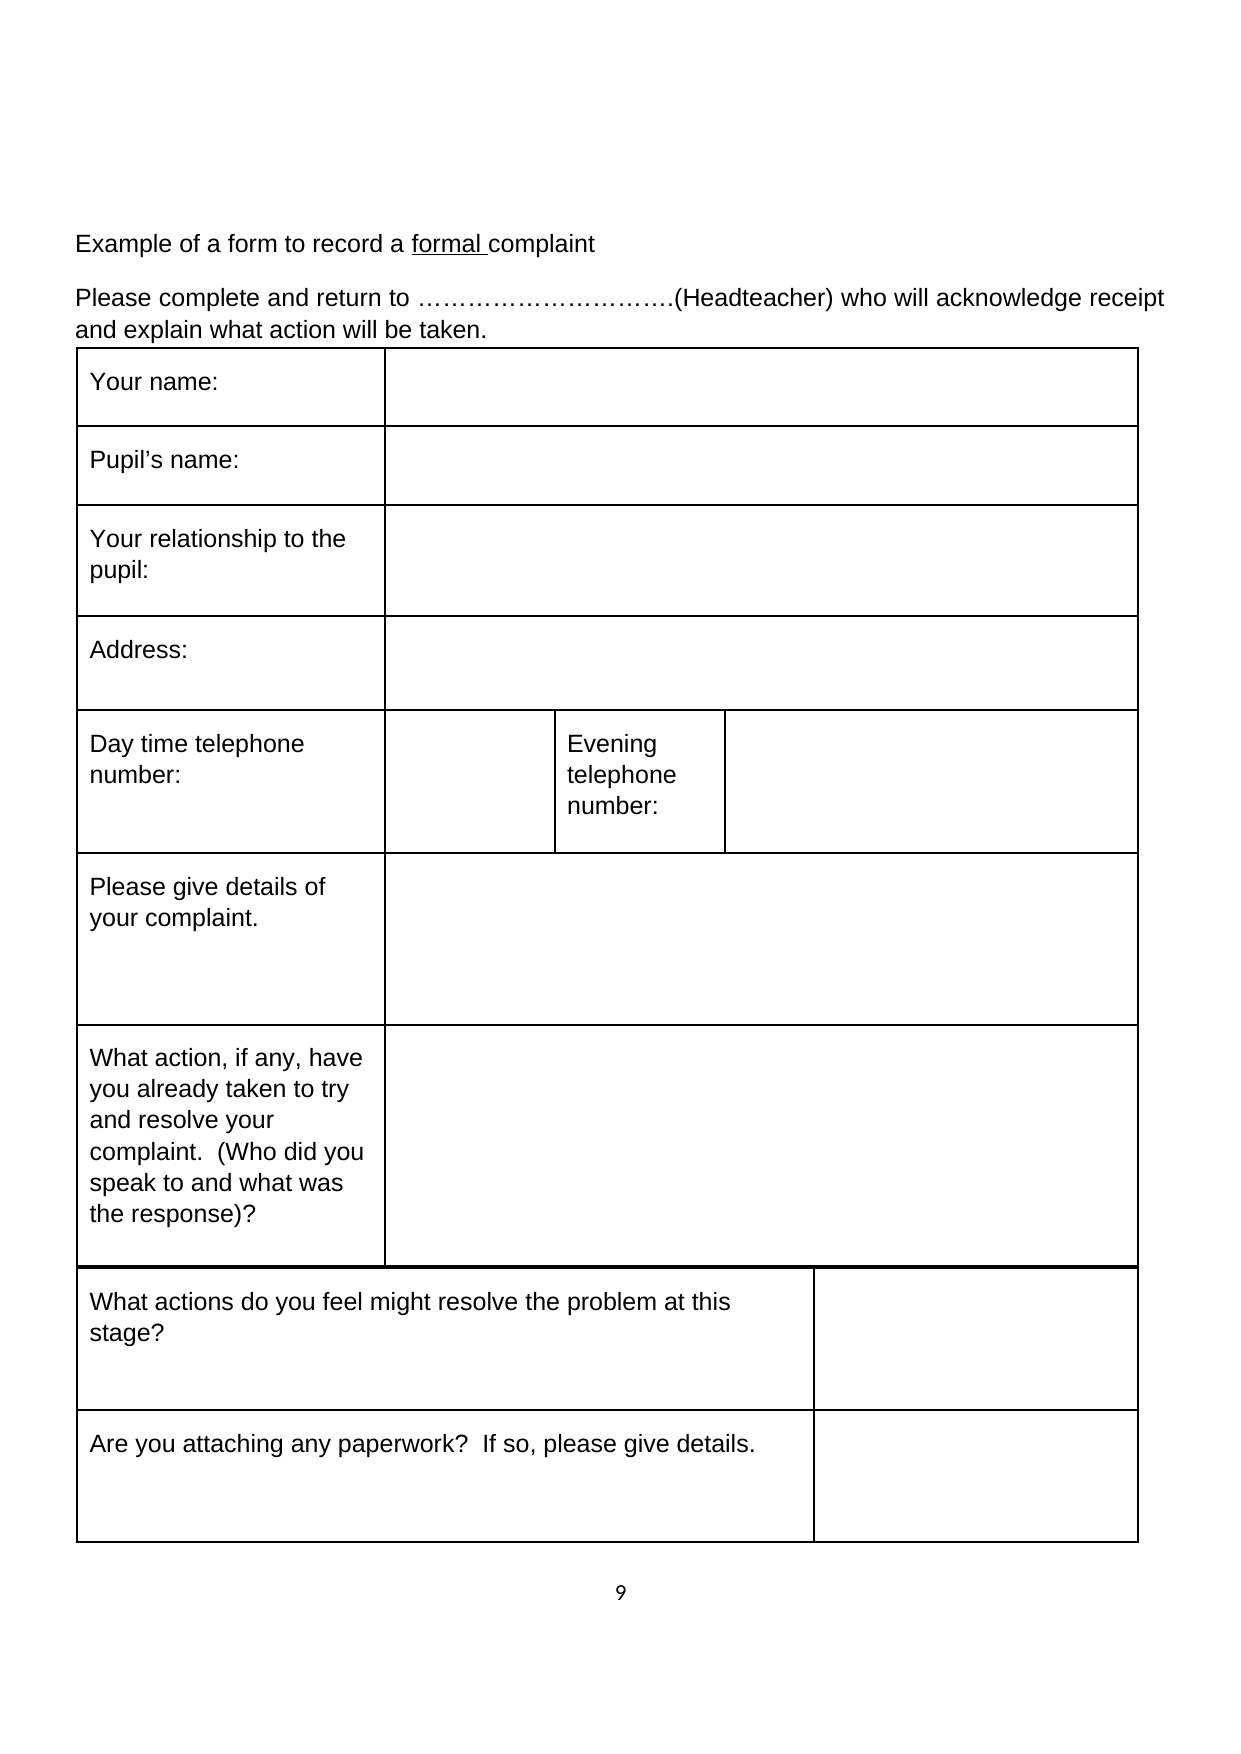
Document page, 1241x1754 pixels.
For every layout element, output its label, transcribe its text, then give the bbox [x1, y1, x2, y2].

table_cell [815, 1411, 1137, 1541]
table_cell Please give details of your complaint. [78, 854, 384, 1023]
table_cell [386, 854, 1137, 1023]
table_header [386, 349, 1137, 425]
table_cell Your relationship to the pupil: [78, 506, 384, 615]
table_cell [386, 711, 554, 852]
table_cell [726, 711, 1137, 852]
table_cell [386, 1026, 1137, 1265]
table_cell [386, 617, 1137, 709]
table_cell Day time telephone number: [78, 711, 384, 852]
table_cell Evening telephone number: [556, 711, 724, 852]
table_cell [815, 1269, 1137, 1409]
table_cell Address: [78, 617, 384, 709]
table_cell Pupil’s name: [78, 427, 384, 504]
table_cell [386, 506, 1137, 615]
table_cell Are you attaching any paperwork? If so, please give details. [78, 1411, 813, 1541]
table_cell [386, 427, 1137, 504]
text Example of a form to record a formal complaint [75, 229, 1166, 258]
table_header Your name: [78, 349, 384, 425]
table_cell What actions do you feel might resolve the problem at this stage? [78, 1269, 813, 1409]
table_cell What action, if any, have you already taken to try and resolve your complaint. (Who did you speak to and what was the response)? [78, 1026, 384, 1265]
text Please complete and return to ………………………….(Headteacher) who will acknowledge receipt and explain what action will be taken. [75, 283, 1166, 343]
